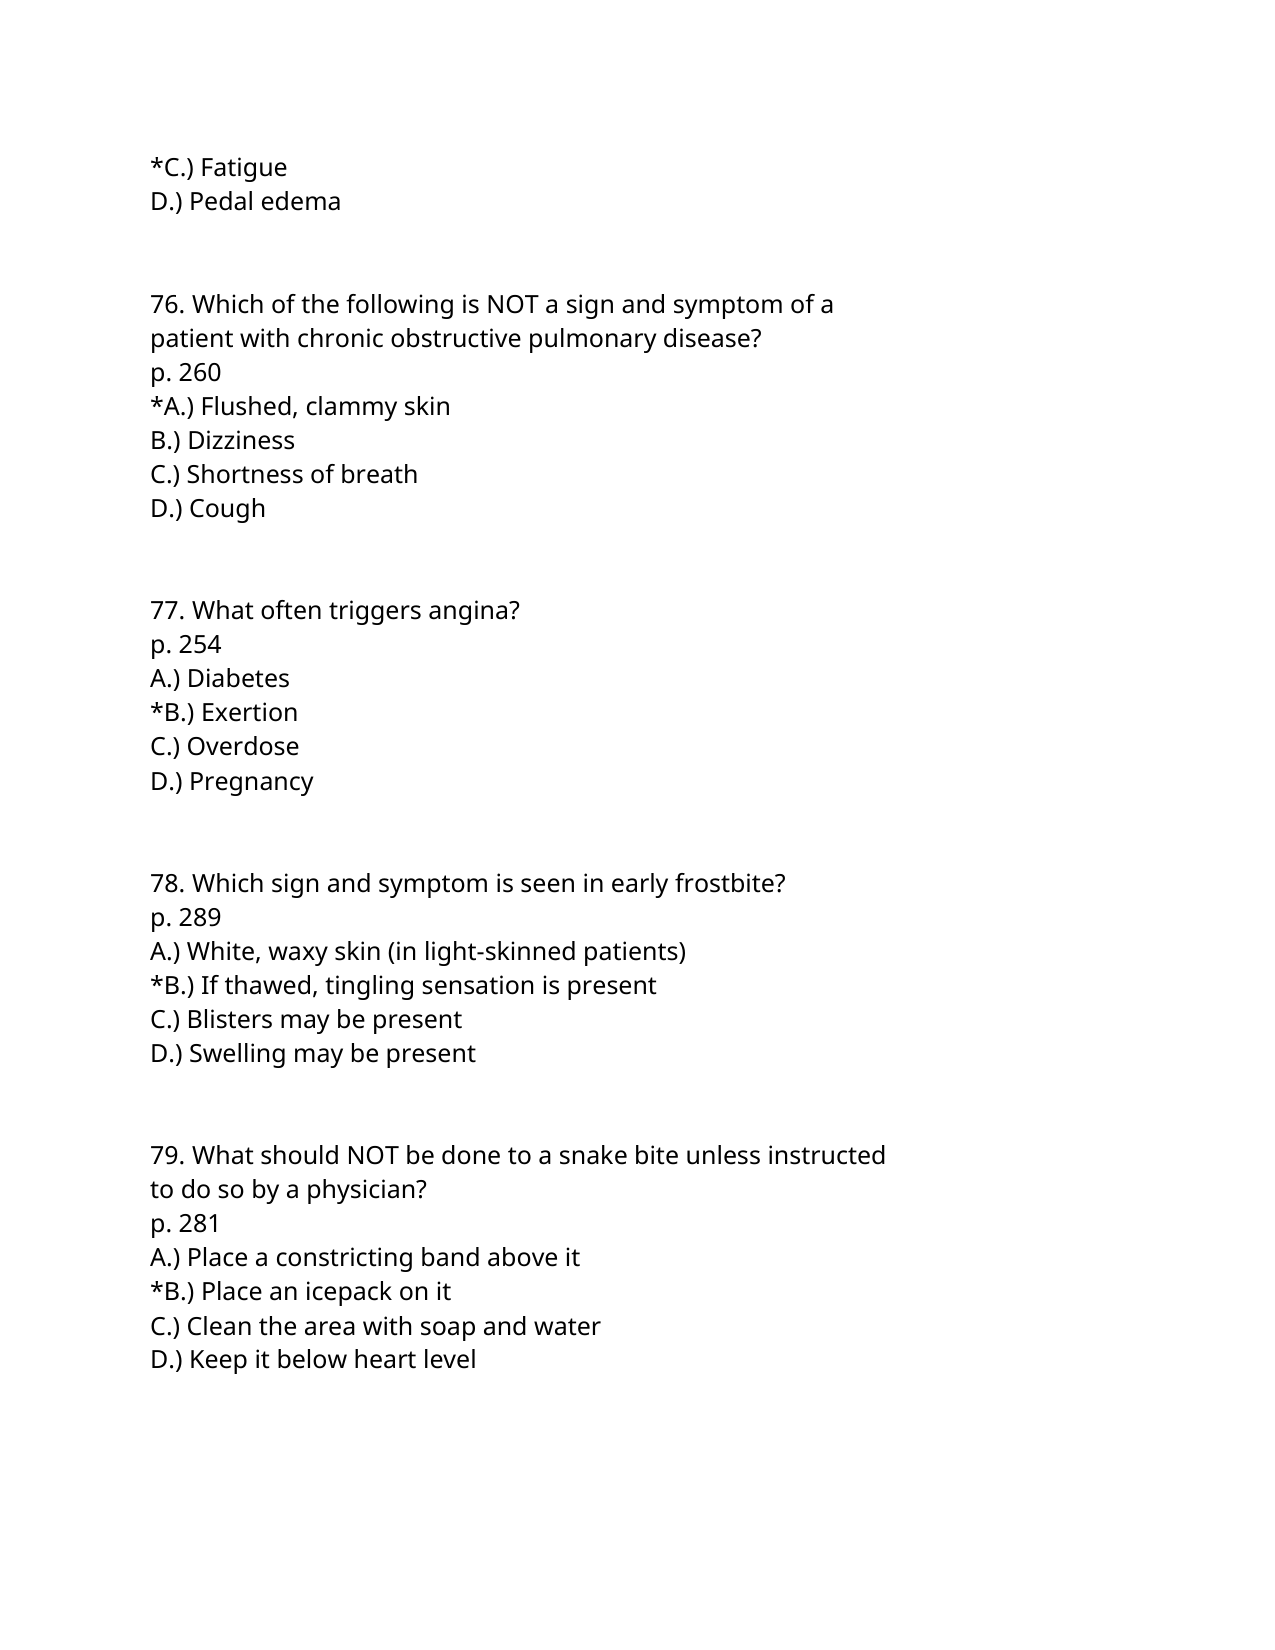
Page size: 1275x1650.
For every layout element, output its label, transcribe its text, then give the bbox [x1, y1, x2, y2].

text 79. What should NOT be done to a snake bite unless instructed to do so by a physician? p. 281 [150, 1070, 1125, 1240]
text 76. Which of the following is NOT a sign and symptom of a patient with chronic obstructive pulmonary disease? p. 260 [150, 218, 1125, 388]
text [150, 150, 1125, 218]
text 77. What often triggers angina? p. 254 [150, 525, 1125, 661]
text A.) Diabetes *B.) Exertion C.) Overdose D.) Pregnancy [150, 661, 1125, 797]
text 78. Which sign and symptom is seen in early frostbite? p. 289 [150, 797, 1125, 933]
text *A.) Flushed, clammy skin B.) Dizziness C.) Shortness of breath D.) Cough [150, 388, 1125, 525]
text A.) Place a constricting band above it *B.) Place an icepack on it C.) Clean the area with soap and water D.) Keep it below heart level [150, 1240, 1125, 1376]
text A.) White, waxy skin (in light-skinned patients) *B.) If thawed, tingling sensation is present C.) Blisters may be present D.) Swelling may be present [150, 933, 1125, 1070]
